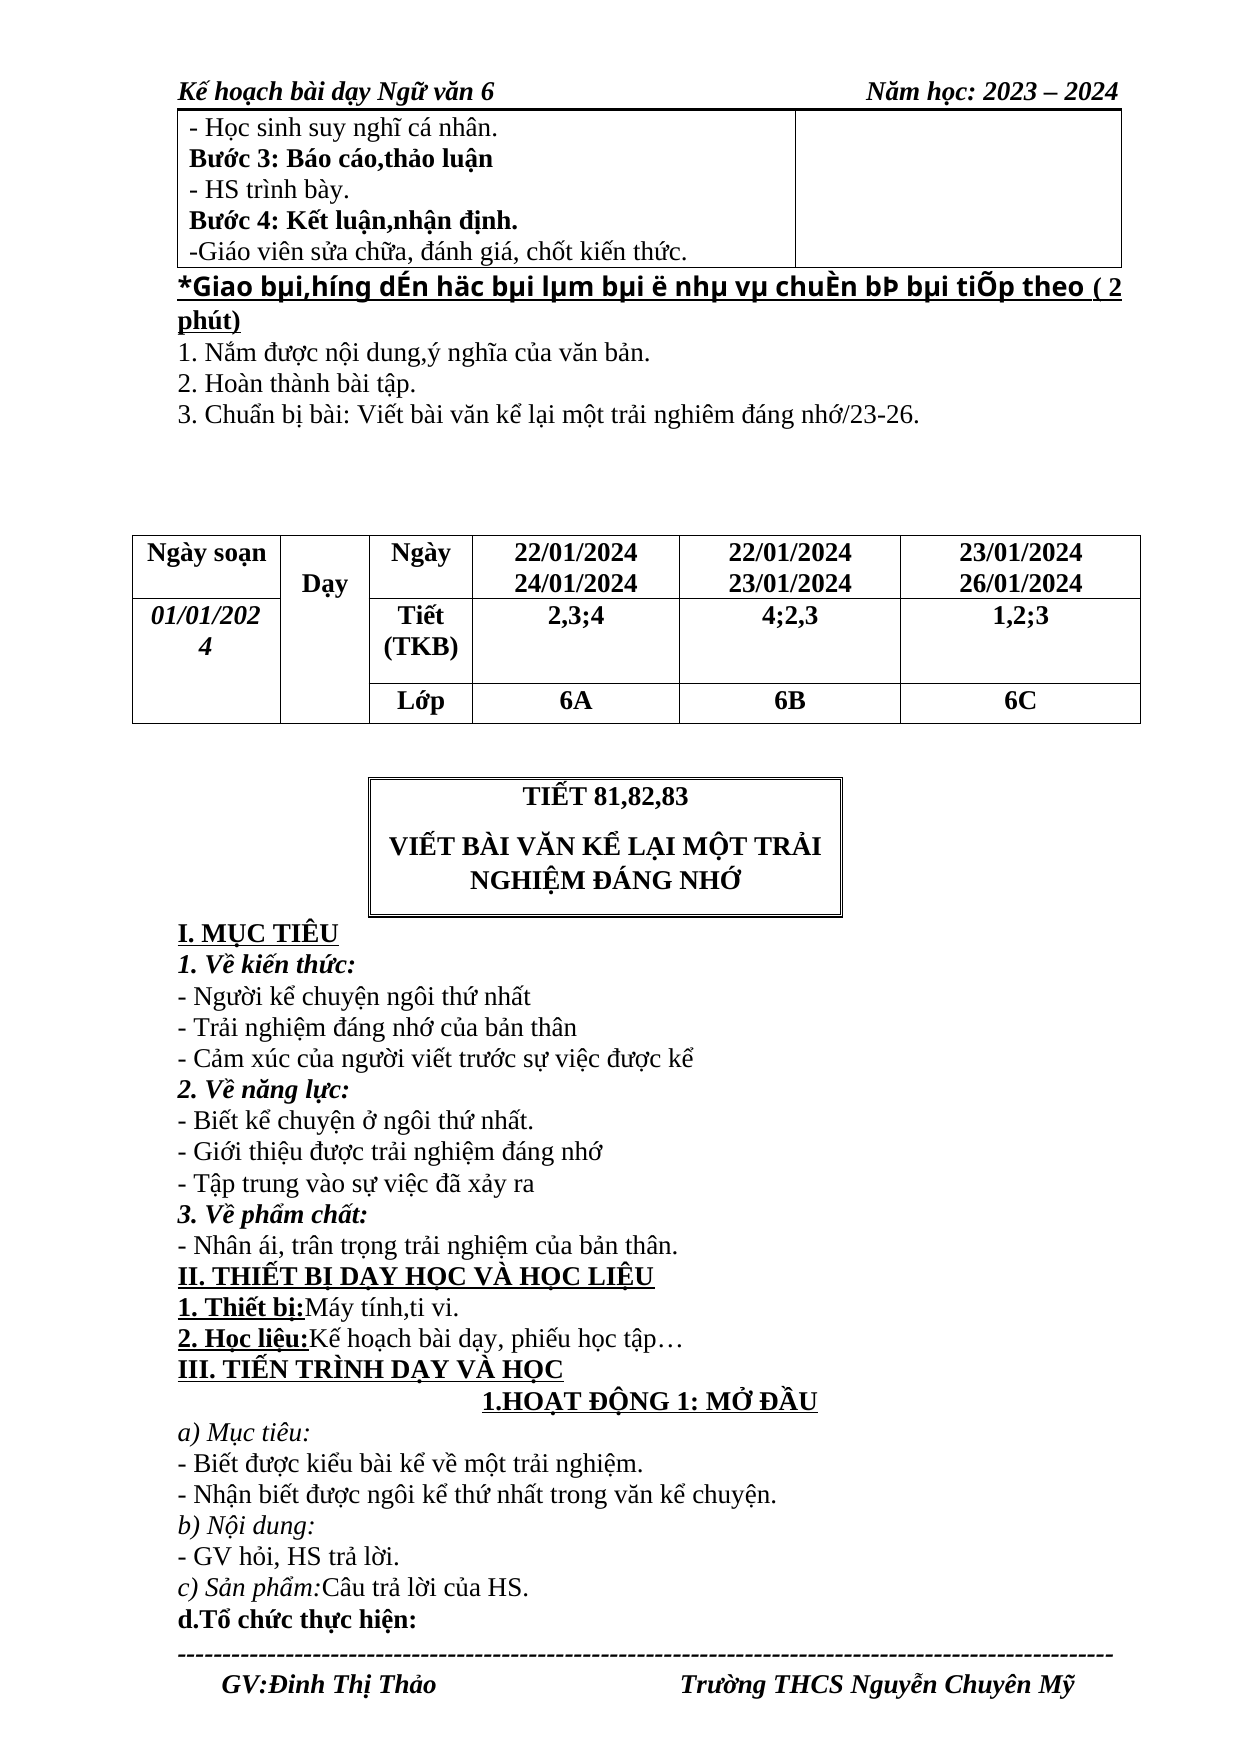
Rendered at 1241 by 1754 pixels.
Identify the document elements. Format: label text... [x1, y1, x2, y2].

table_header Ngày soạn [133, 536, 280, 598]
table_cell 6A [473, 684, 679, 723]
text - GV hỏi, HS trả lời. [177, 1540, 1122, 1572]
text 1. Thiết bị:Máy tính,ti vi. [177, 1291, 1122, 1322]
table_header TIẾT 81,82,83 VIẾT BÀI VĂN KỂ LẠI MỘT TRẢI NGHIỆM ĐÁNG NHỚ [371, 780, 840, 914]
text b) Nội dung: [177, 1509, 1122, 1540]
table_cell 6C [901, 684, 1140, 723]
text - Nhân ái, trân trọng trải nghiệm của bản thân. [177, 1229, 1122, 1260]
table_cell 01/01/2024 [133, 599, 280, 723]
text - Người kể chuyện ngôi thứ nhất [177, 980, 1122, 1011]
text 1. Về kiến thức: [177, 949, 1122, 980]
text c) Sản phẩm:Câu trả lời của HS. [177, 1572, 1122, 1603]
text - Giới thiệu được trải nghiệm đáng nhớ [177, 1136, 1122, 1167]
text 1.HOẠT ĐỘNG 1: MỞ ĐẦU [177, 1385, 1122, 1416]
text 2. Học liệu:Kế hoạch bài dạy, phiếu học tập… [177, 1322, 1122, 1353]
table_cell 6B [680, 684, 900, 723]
text *Giao bµi,h­íng dÉn häc bµi lµm bµi ë nhµ vµ chuÈn bÞ bµi tiÕp theo ( 2 phút) [177, 300, 1122, 336]
table_header Ngày [370, 536, 472, 598]
text 1. Nắm được nội dung,ý nghĩa của văn bản. [177, 336, 1122, 367]
text 3. Chuẩn bị bài: Viết bài văn kể lại một trải nghiêm đáng nhớ/23-26. [177, 398, 1122, 429]
text 3. Về phẩm chất: [177, 1198, 1122, 1229]
text - Nhận biết được ngôi kể thứ nhất trong văn kể chuyện. [177, 1478, 1122, 1509]
text III. TIẾN TRÌNH DẠY VÀ HỌC [177, 1353, 1122, 1385]
table_cell 1,2;3 [901, 599, 1140, 683]
text I. MỤC TIÊU [177, 917, 1122, 949]
text - Biết được kiểu bài kể về một trải nghiệm. [177, 1447, 1122, 1478]
table_cell 2,3;4 [473, 599, 679, 683]
table_header 23/01/2024 26/01/2024 [901, 536, 1140, 598]
table_cell Tiết (TKB) [370, 599, 472, 683]
text 2. Hoàn thành bài tập. [177, 367, 1122, 398]
table_header 22/01/2024 24/01/2024 [473, 536, 679, 598]
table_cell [178, 111, 795, 267]
text - Cảm xúc của người viết trước sự việc được kể [177, 1042, 1122, 1073]
text a) Mục tiêu: [177, 1416, 1122, 1447]
text II. THIẾT BỊ DẠY HỌC VÀ HỌC LIỆU [177, 1260, 1122, 1291]
table_cell Lớp [370, 684, 472, 723]
text - Trải nghiệm đáng nhớ của bản thân [177, 1011, 1122, 1042]
text *Giao bµi,h­íng dÉn häc bµi lµm bµi ë nhµ vµ chuÈn bÞ bµi tiÕp theo ( 2 phút) [177, 268, 1122, 299]
text 2. Về năng lực: [177, 1073, 1122, 1104]
table_cell [796, 111, 1121, 267]
table_cell 4;2,3 [680, 599, 900, 683]
table_header 22/01/2024 23/01/2024 [680, 536, 900, 598]
text - Tập trung vào sự việc đã xảy ra [177, 1167, 1122, 1198]
text - Biết kể chuyện ở ngôi thứ nhất. [177, 1104, 1122, 1136]
text d.Tổ chức thực hiện: [177, 1603, 1122, 1634]
table_header Dạy [281, 536, 369, 723]
